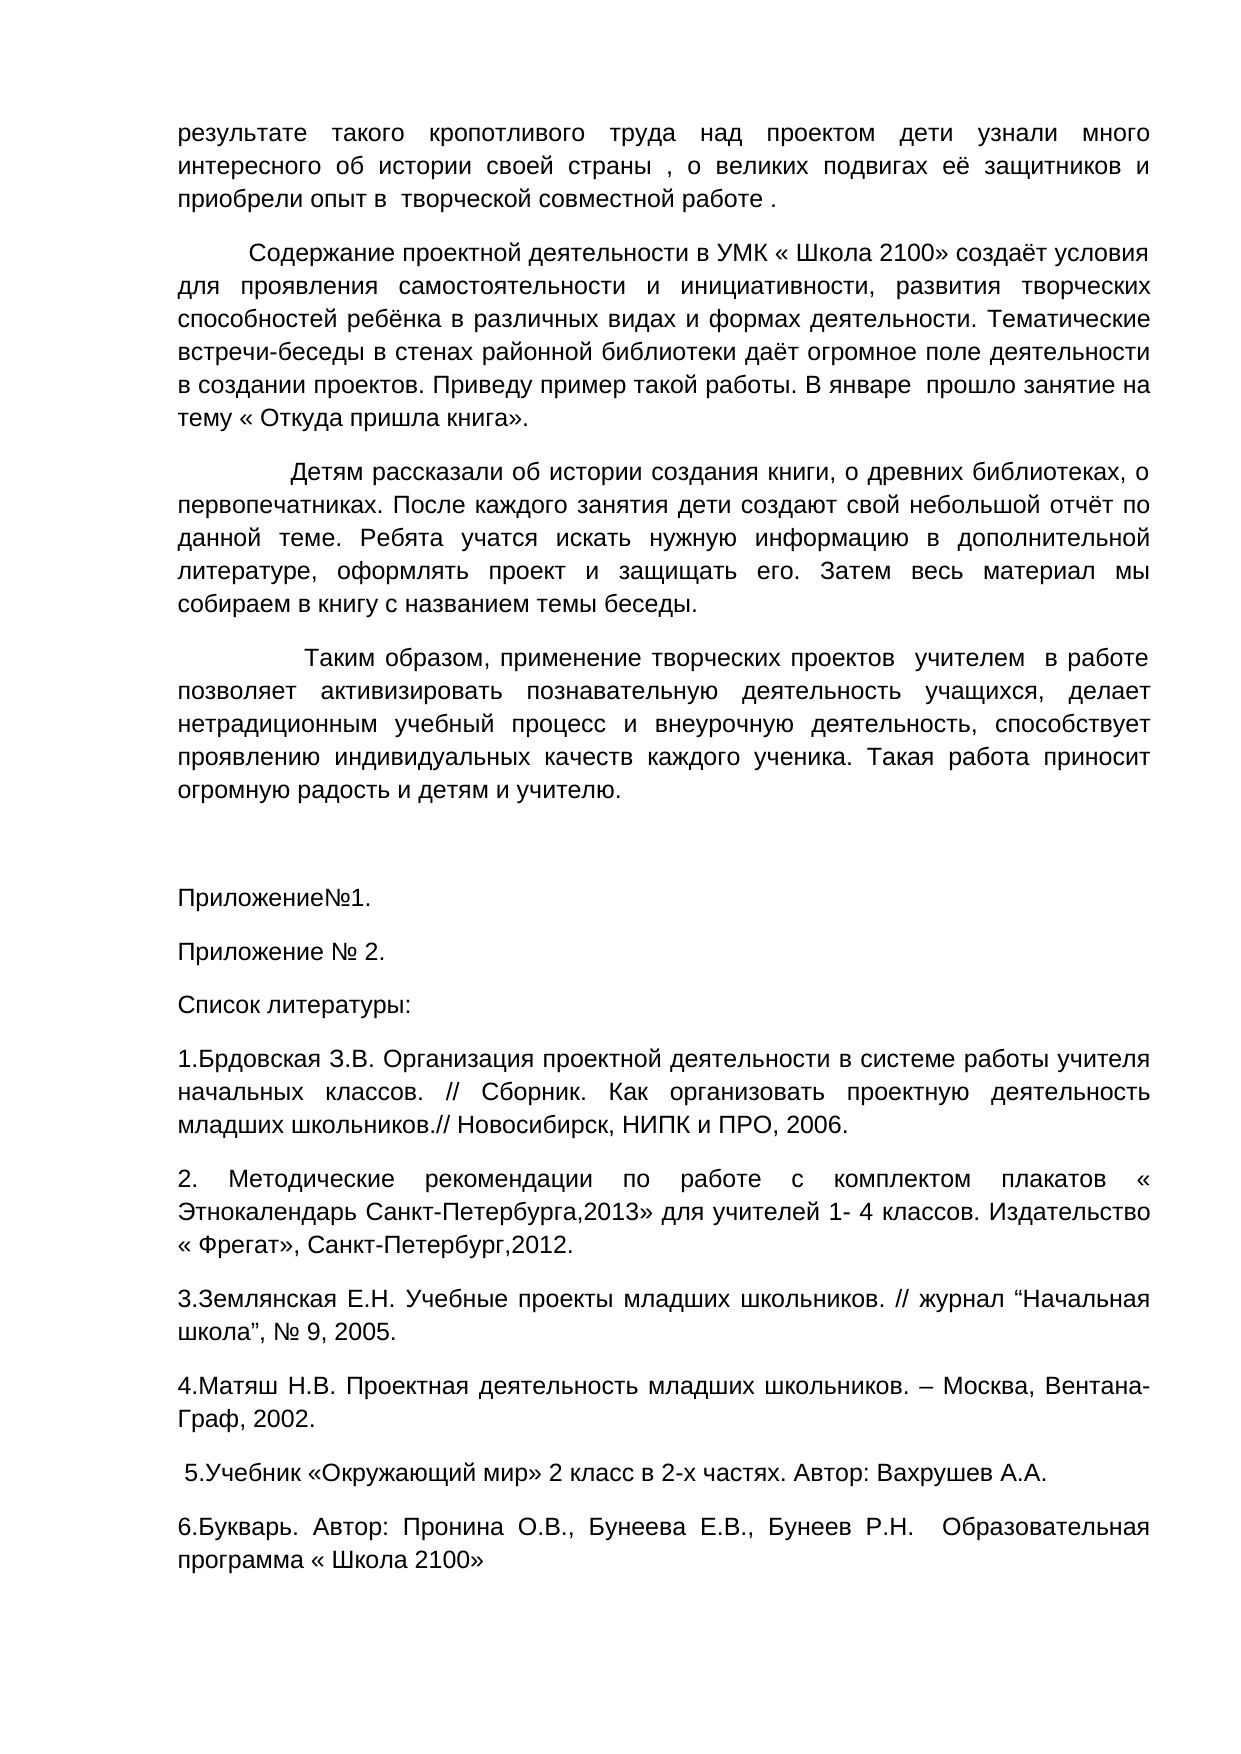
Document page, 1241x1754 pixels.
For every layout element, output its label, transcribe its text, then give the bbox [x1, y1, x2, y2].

text Приложение№1. [177, 883, 1152, 911]
text Детям рассказали об истории создания книги, о древних библиотеках, о первопечатниках. После каждого занятия дети создают свой небольшой отчёт по данной теме. Ребята учатся искать нужную информацию в дополнительной литературе, оформлять проект и защищать его. Затем весь материал мы собираем в книгу с названием темы беседы. [177, 457, 1152, 618]
text 3.Землянская Е.Н. Учебные проекты младших школьников. // журнал “Начальная школа”, № 9, 2005. [177, 1284, 1152, 1346]
text 1.Брдовская З.В. Организация проектной деятельности в системе работы учителя начальных классов. // Сборник. Как организовать проектную деятельность младших школьников.// Новосибирск, НИПК и ПРО, 2006. [177, 1044, 1152, 1139]
text Список литературы: [177, 990, 1152, 1019]
text 4.Матяш Н.В. Проектная деятельность младших школьников. – Москва, Вентана-Граф, 2002. [177, 1371, 1152, 1433]
text Таким образом, применение творческих проектов учителем в работе позволяет активизировать познавательную деятельность учащихся, делает нетрадиционным учебный процесс и внеурочную деятельность, способствует проявлению индивидуальных качеств каждого ученика. Такая работа приносит огромную радость и детям и учителю. [177, 643, 1152, 804]
text 6.Букварь. Автор: Пронина О.В., Бунеева Е.В., Бунеев Р.Н. Образовательная программа « Школа 2100» [177, 1512, 1152, 1573]
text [177, 118, 1152, 213]
text 2. Методические рекомендации по работе с комплектом плакатов « Этнокалендарь Санкт-Петербурга,2013» для учителей 1- 4 классов. Издательство « Фрегат», Санкт-Петербург,2012. [177, 1164, 1152, 1259]
text Содержание проектной деятельности в УМК « Школа 2100» создаёт условия для проявления самостоятельности и инициативности, развития творческих способностей ребёнка в различных видах и формах деятельности. Тематические встречи-беседы в стенах районной библиотеки даёт огромное поле деятельности в создании проектов. Приведу пример такой работы. В январе прошло занятие на тему « Откуда пришла книга». [177, 238, 1152, 432]
text Приложение № 2. [177, 937, 1152, 965]
text 5.Учебник «Окружающий мир» 2 класс в 2-х частях. Автор: Вахрушев А.А. [177, 1458, 1152, 1487]
